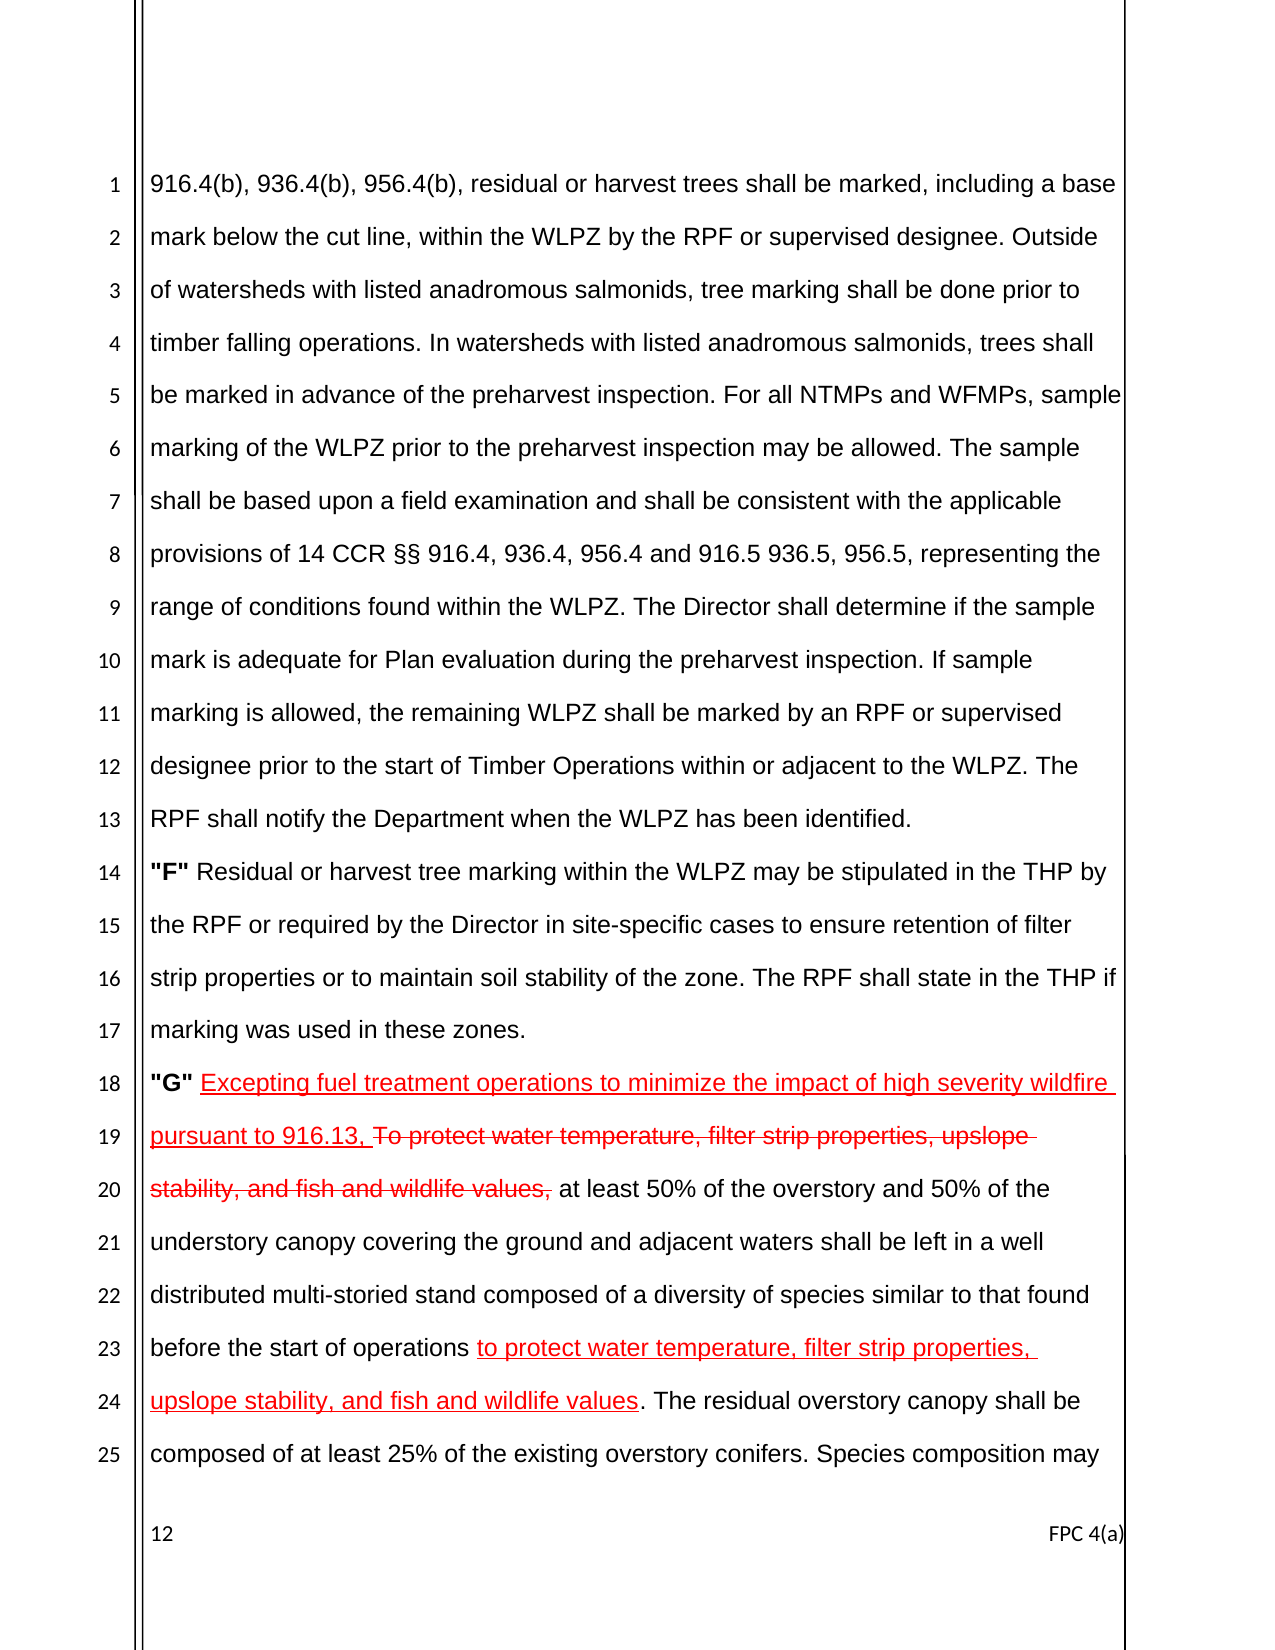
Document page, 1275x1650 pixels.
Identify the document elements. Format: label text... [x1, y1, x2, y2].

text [150, 150, 1125, 838]
text "F" Residual or harvest tree marking within the WLPZ may be stipulated in the THP by the RPF or required by the Director in site-specific cases to ensure retention of filter strip properties or to maintain soil stability of the zone. The RPF shall state in the THP if marking was used in these zones. [150, 838, 1125, 1049]
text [150, 1049, 1125, 1473]
